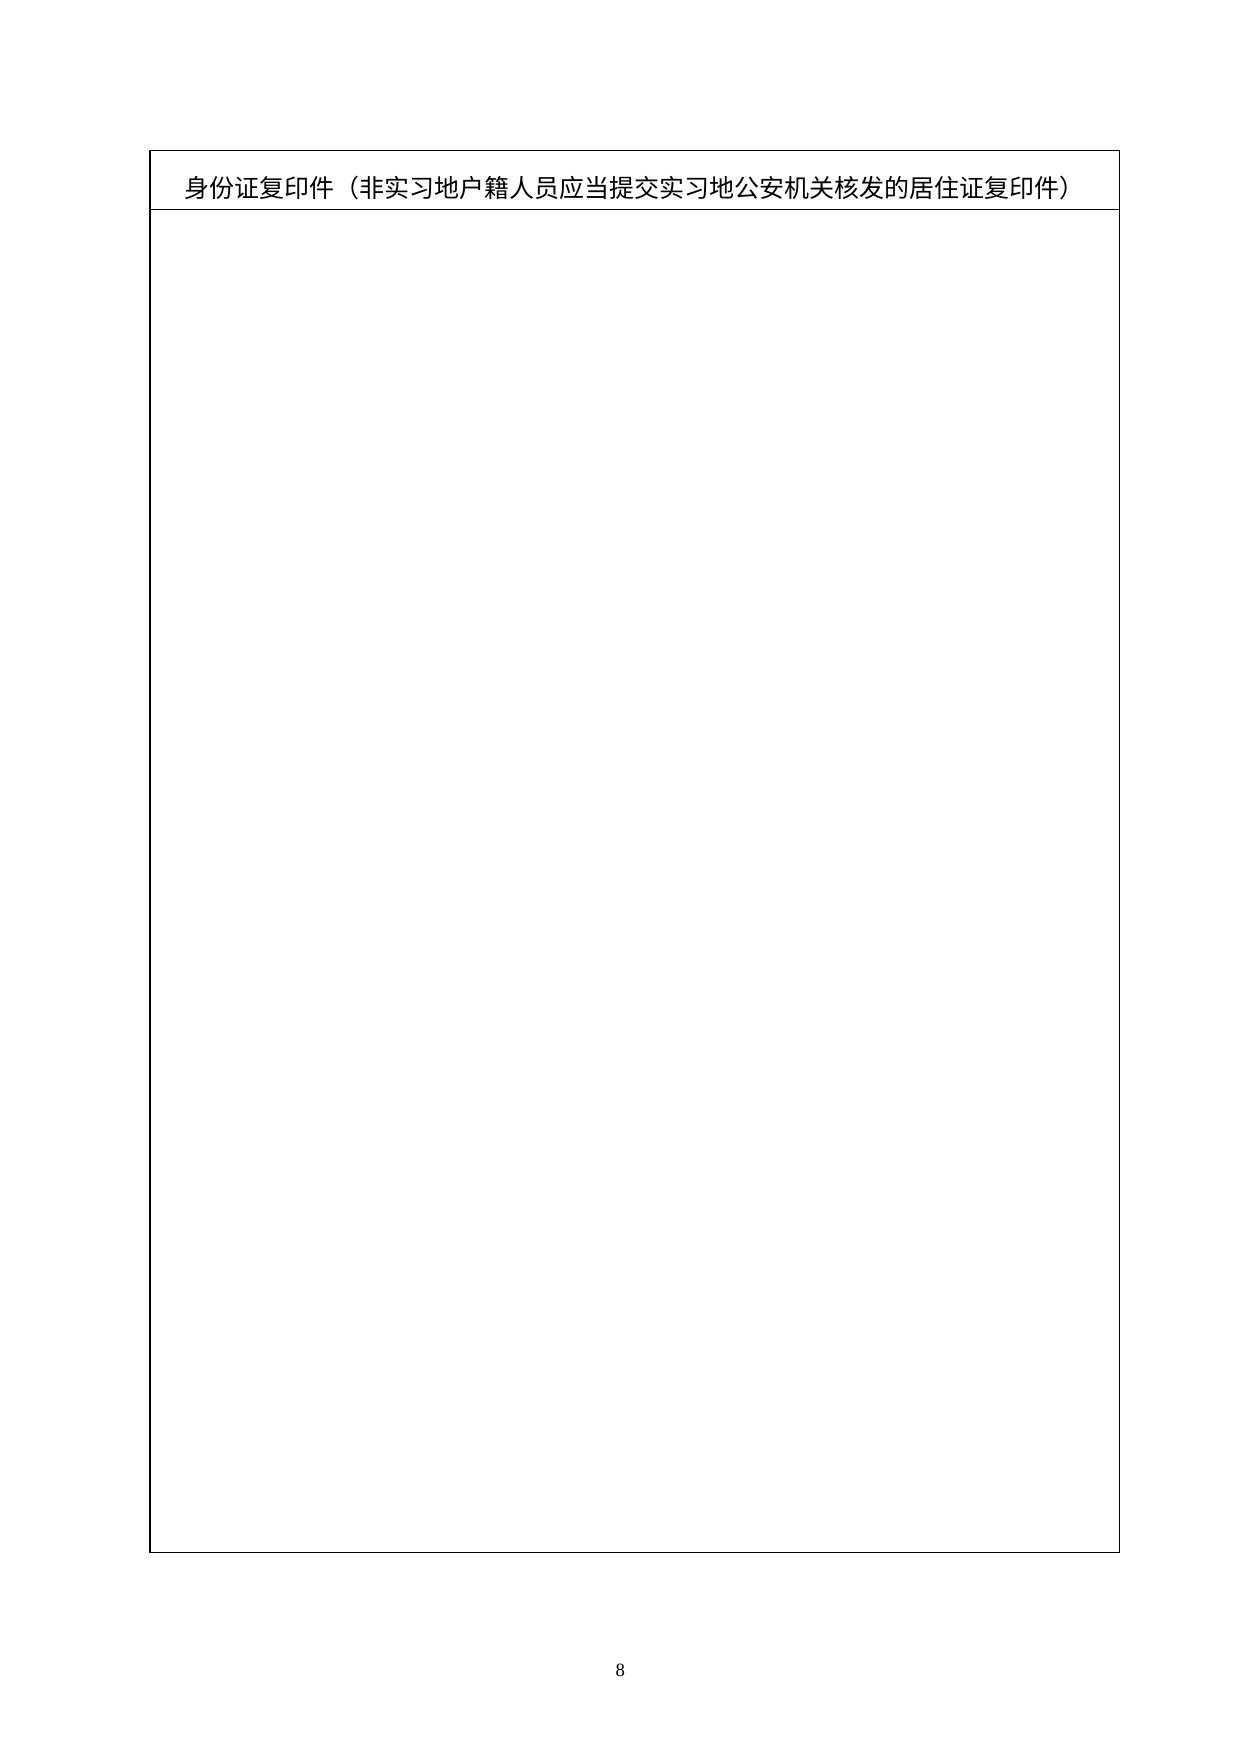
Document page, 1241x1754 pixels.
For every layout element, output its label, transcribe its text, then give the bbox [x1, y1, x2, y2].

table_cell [151, 210, 1119, 1552]
table_cell 身份证复印件（非实习地户籍人员应当提交实习地公安机关核发的居住证复印件） [151, 151, 1119, 209]
